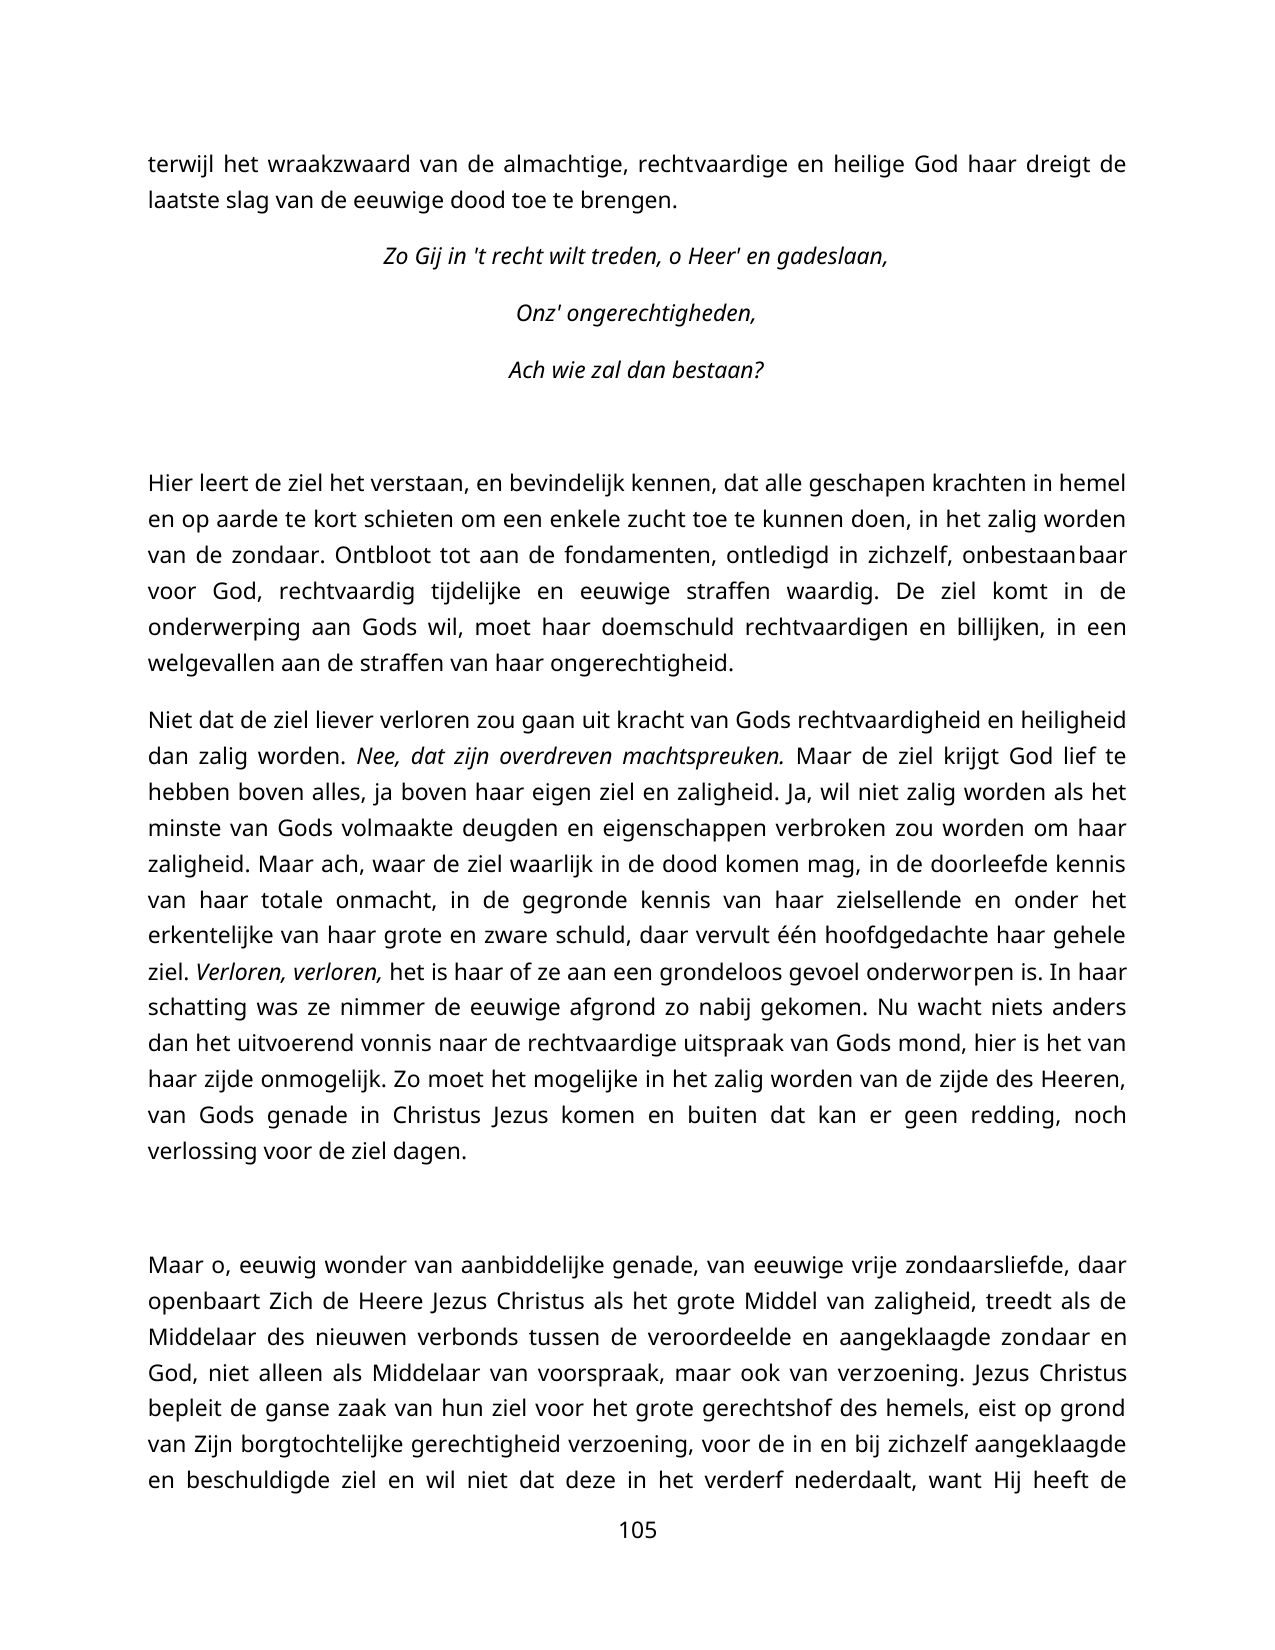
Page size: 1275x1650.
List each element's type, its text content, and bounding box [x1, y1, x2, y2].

text Zo Gij in 't recht wilt treden, o Heer' en gadeslaan, [148, 240, 1127, 272]
text Hier leert de ziel het verstaan, en bevindelijk kennen, dat alle geschapen krachten in hemel en op aarde te kort schieten om een enkele zucht toe te kunnen doen, in het zalig worden van de zondaar. Ontbloot tot aan de fondamenten, ontledigd in zichzelf, onbestaanbaar voor God, rechtvaardig tijdelijke en eeuwige straffen waardig. De ziel komt in de onderwerping aan Gods wil, moet haar doemschuld rechtvaardigen en billijken, in een welgevallen aan de straffen van haar ongerechtigheid. [148, 467, 1127, 678]
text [148, 1249, 1127, 1496]
text Niet dat de ziel liever verloren zou gaan uit kracht van Gods rechtvaardigheid en heiligheid dan zalig worden. Nee, dat zijn overdreven machtspreuken. Maar de ziel krijgt God lief te hebben boven alles, ja boven haar eigen ziel en zaligheid. Ja, wil niet zalig worden als het minste van Gods volmaakte deugden en eigenschappen verbroken zou worden om haar zaligheid. Maar ach, waar de ziel waarlijk in de dood komen mag, in de doorleefde kennis van haar totale onmacht, in de gegronde kennis van haar zielsellende en onder het erkentelijke van haar grote en zware schuld, daar vervult één hoofdgedachte haar gehele ziel. Verloren, verloren, het is haar of ze aan een grondeloos gevoel onderworpen is. In haar schatting was ze nimmer de eeuwige afgrond zo nabij gekomen. Nu wacht niets anders dan het uitvoerend vonnis naar de rechtvaardige uitspraak van Gods mond, hier is het van haar zijde onmogelijk. Zo moet het mogelijke in het zalig worden van de zijde des Heeren, van Gods genade in Christus Jezus komen en buiten dat kan er geen redding, noch verlossing voor de ziel dagen. [148, 704, 1127, 1166]
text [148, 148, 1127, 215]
text Onz' ongerechtigheden, [148, 297, 1127, 328]
text Ach wie zal dan bestaan? [148, 354, 1127, 385]
